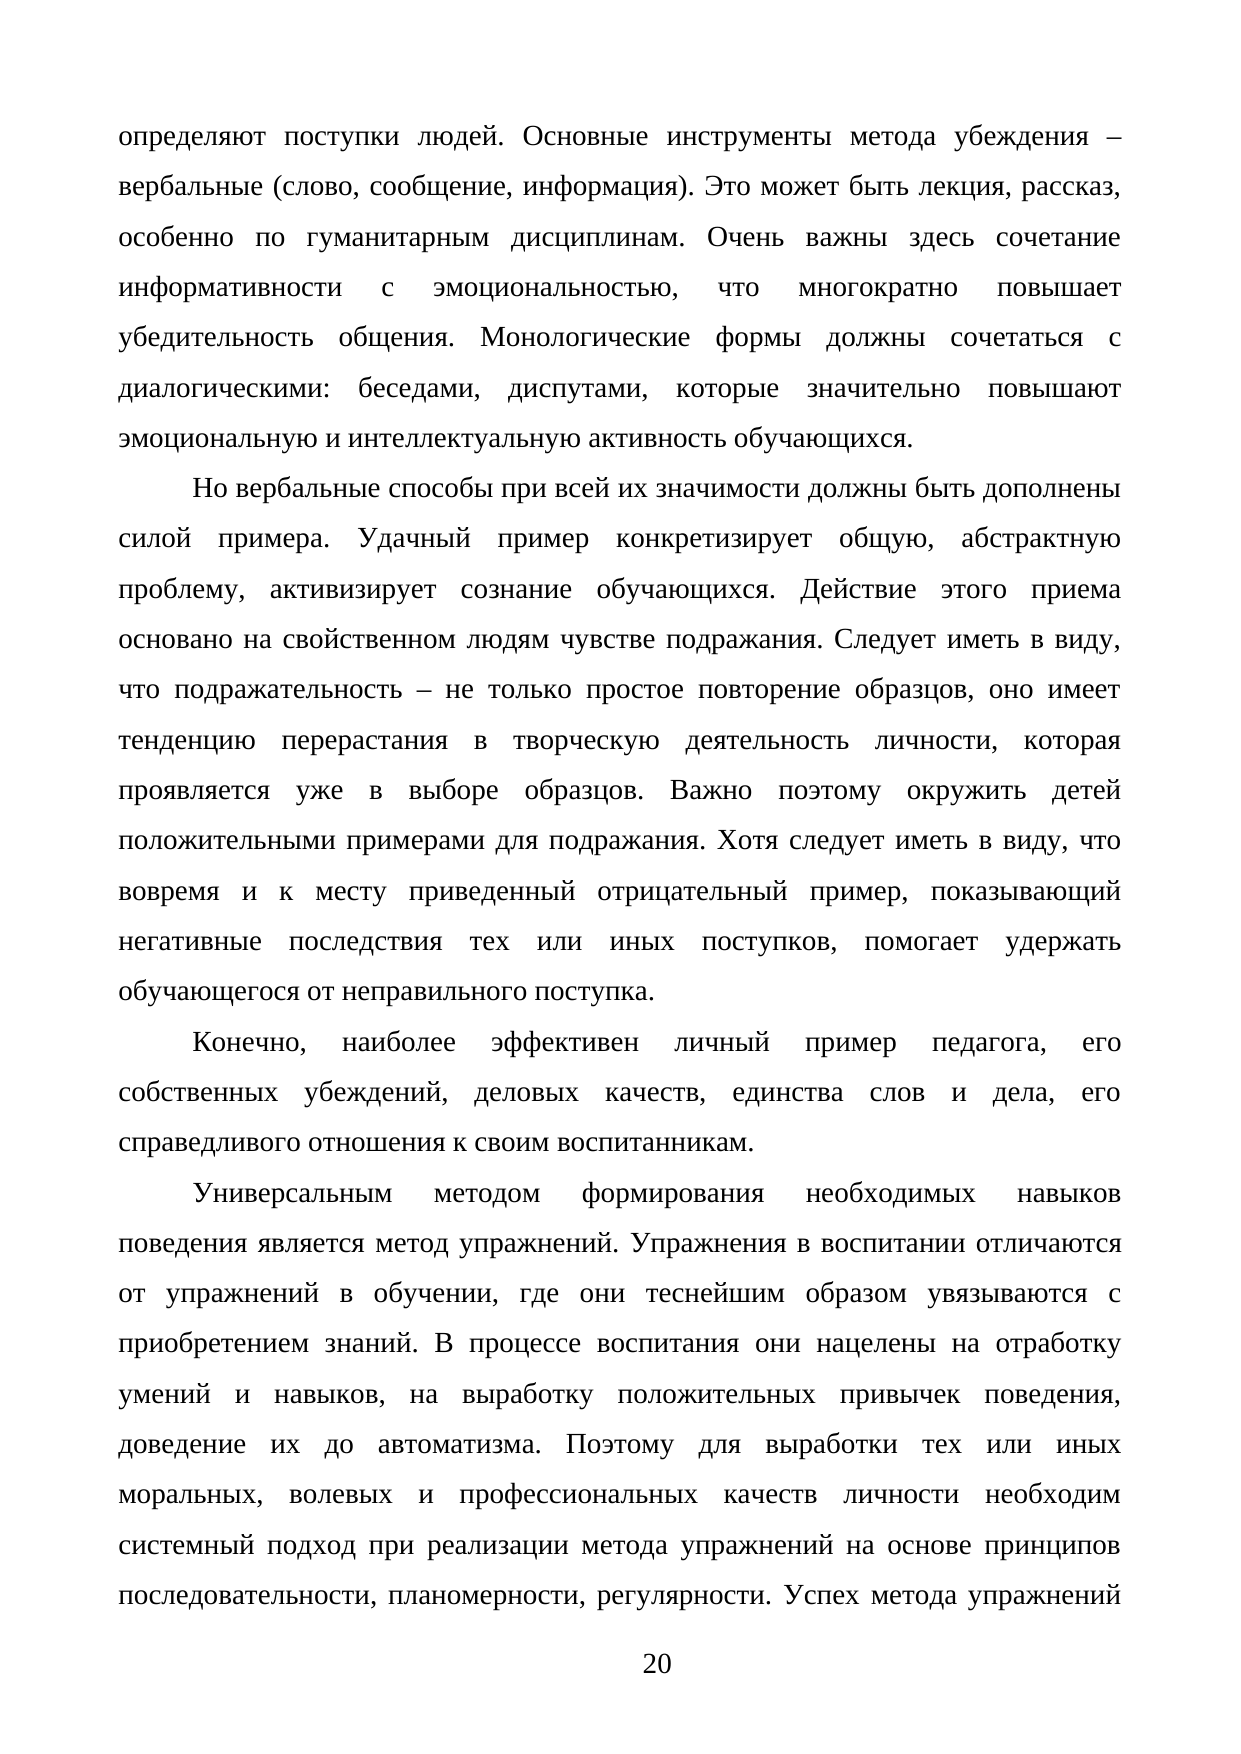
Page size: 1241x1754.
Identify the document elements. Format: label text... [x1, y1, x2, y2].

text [118, 118, 1122, 453]
text Конечно, наиболее эффективен личный пример педагога, его собственных убеждений, деловых качеств, единства слов и дела, его справедливого отношения к своим воспитанникам. [118, 1024, 1122, 1158]
text Но вербальные способы при всей их значимости должны быть дополнены силой примера. Удачный пример конкретизирует общую, абстрактную проблему, активизирует сознание обучающихся. Действие этого приема основано на свойственном людям чувстве подражания. Следует иметь в виду, что подражательность – не только простое повторение образцов, оно имеет тенденцию перерастания в творческую деятельность личности, которая проявляется уже в выборе образцов. Важно поэтому окружить детей положительными примерами для подражания. Хотя следует иметь в виду, что вовремя и к месту приведенный отрицательный пример, показывающий негативные последствия тех или иных поступков, помогает удержать обучающегося от неправильного поступка. [118, 470, 1122, 1007]
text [118, 1175, 1122, 1611]
